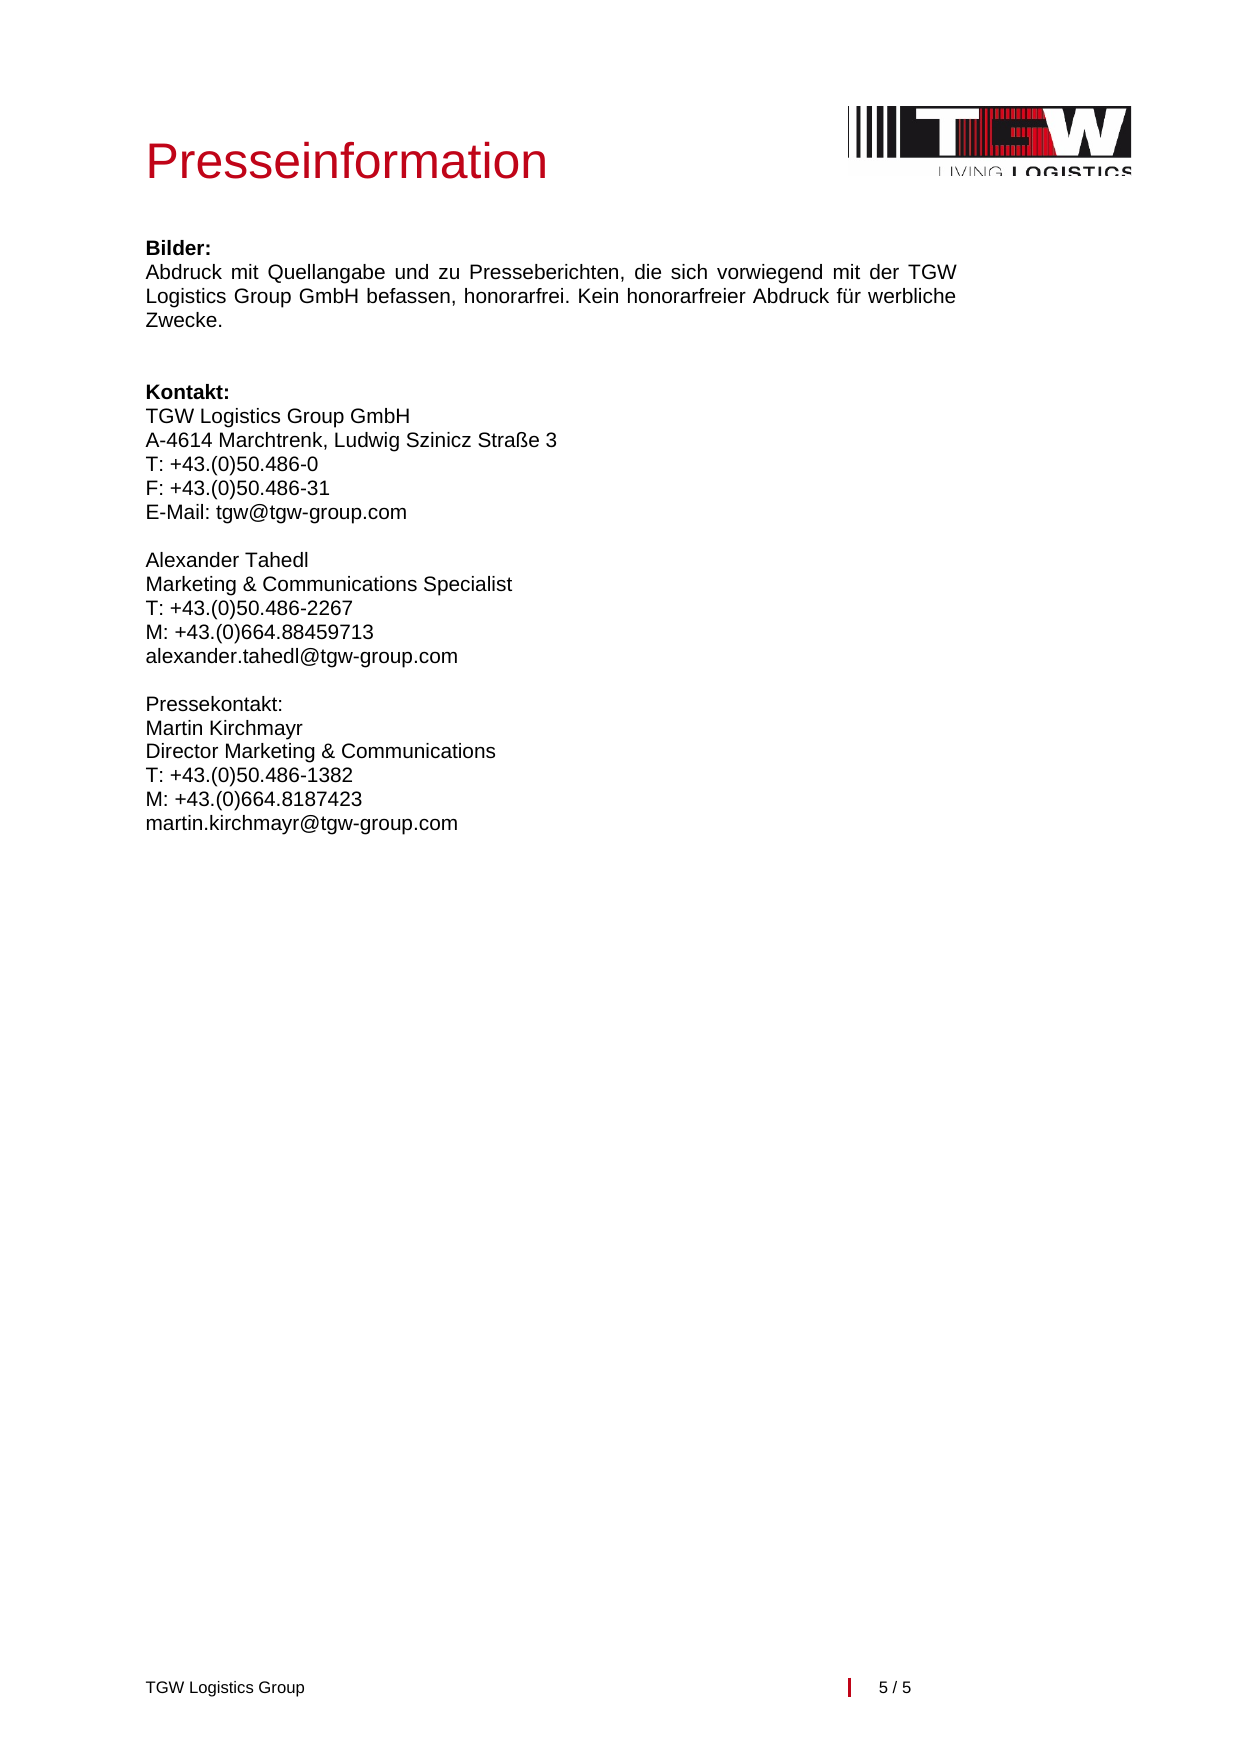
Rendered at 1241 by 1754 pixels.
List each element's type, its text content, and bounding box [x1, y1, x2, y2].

text T: +43.(0)50.486-1382 [145, 763, 957, 787]
text Pressekontakt: [145, 691, 957, 715]
text Director Marketing & Communications [145, 739, 957, 763]
text TGW Logistics Group GmbH [145, 404, 957, 428]
text T: +43.(0)50.486-2267 [145, 596, 957, 619]
text Martin Kirchmayr [145, 715, 957, 739]
text Alexander Tahedl [145, 548, 957, 572]
text F: +43.(0)50.486-31 [145, 476, 957, 500]
text martin.kirchmayr@tgw-group.com [145, 811, 957, 835]
text Kontakt: [145, 380, 957, 404]
text alexander.tahedl@tgw-group.com [145, 643, 957, 667]
text M: +43.(0)664.88459713 [145, 619, 957, 643]
text A-4614 Marchtrenk, Ludwig Szinicz Straße 3 [145, 428, 957, 452]
text Bilder: [145, 236, 957, 260]
text Abdruck mit Quellangabe und zu Presseberichten, die sich vorwiegend mit der TGW Logistics Group GmbH befassen, honorarfrei. Kein honorarfreier Abdruck für werbliche Zwecke. [145, 260, 957, 332]
text T: +43.(0)50.486-0 [145, 452, 957, 476]
text M: +43.(0)664.8187423 [145, 787, 957, 811]
picture [846, 106, 1132, 176]
text E-Mail: tgw@tgw-group.com [145, 500, 957, 524]
text Marketing & Communications Specialist [145, 572, 957, 596]
